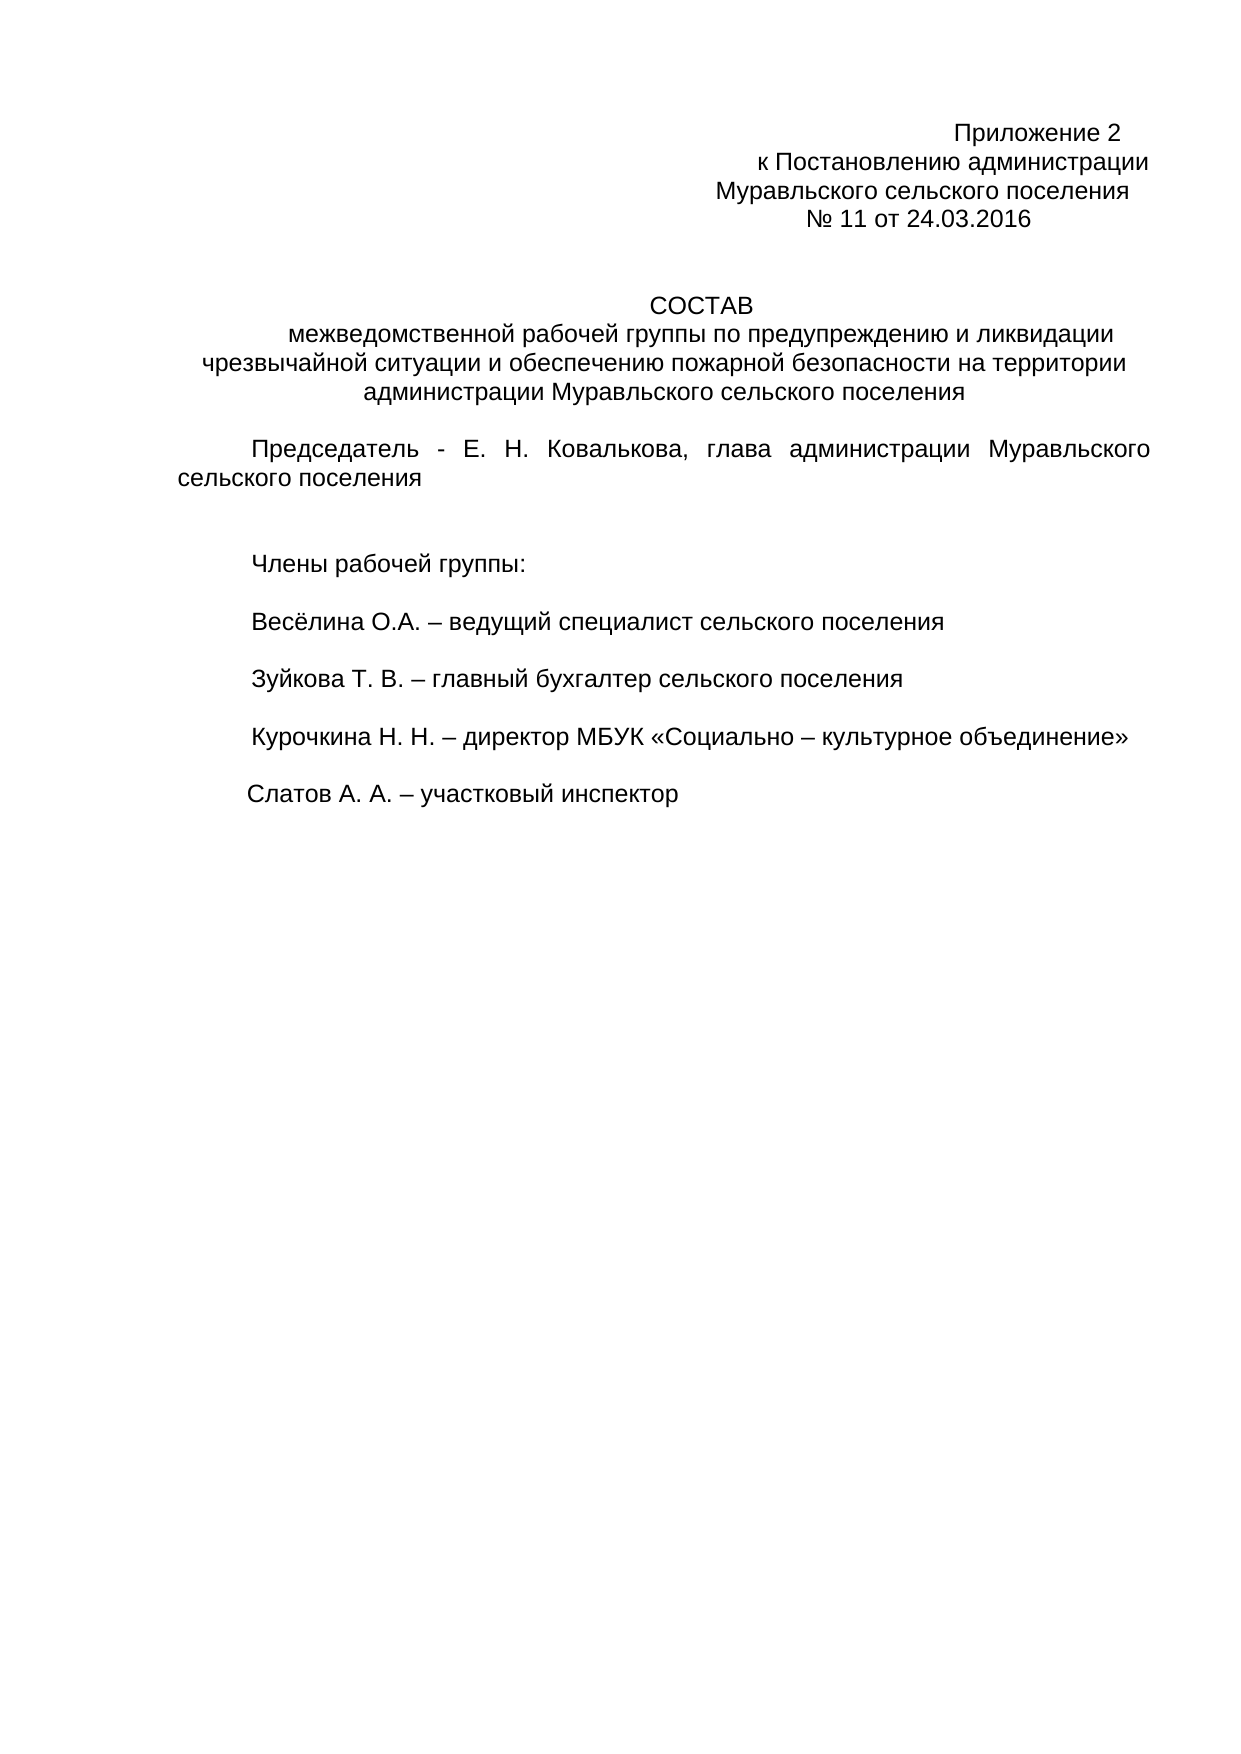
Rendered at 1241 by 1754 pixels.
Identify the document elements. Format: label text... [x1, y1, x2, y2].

text СОСТАВ [177, 291, 1152, 319]
text № 11 от 24.03.2016 [177, 204, 1152, 233]
text межведомственной рабочей группы по предупреждению и ликвидации чрезвычайной ситуации и обеспечению пожарной безопасности на территории администрации Муравльского сельского поселения [177, 319, 1152, 406]
text Председатель - Е. Н. Ковалькова, глава администрации Муравльского сельского поселения [177, 434, 1152, 492]
text Курочкина Н. Н. – директор МБУК «Социально – культурное объединение» [177, 722, 1152, 751]
text Слатов А. А. – участковый инспектор [177, 779, 1152, 808]
text Муравльского сельского поселения [177, 176, 1152, 204]
text Зуйкова Т. В. – главный бухгалтер сельского поселения [177, 664, 1152, 693]
text к Постановлению администрации [177, 147, 1152, 176]
text Весёлина О.А. – ведущий специалист сельского поселения [177, 607, 1152, 636]
text Приложение 2 [177, 118, 1152, 147]
text Члены рабочей группы: [177, 549, 1152, 578]
